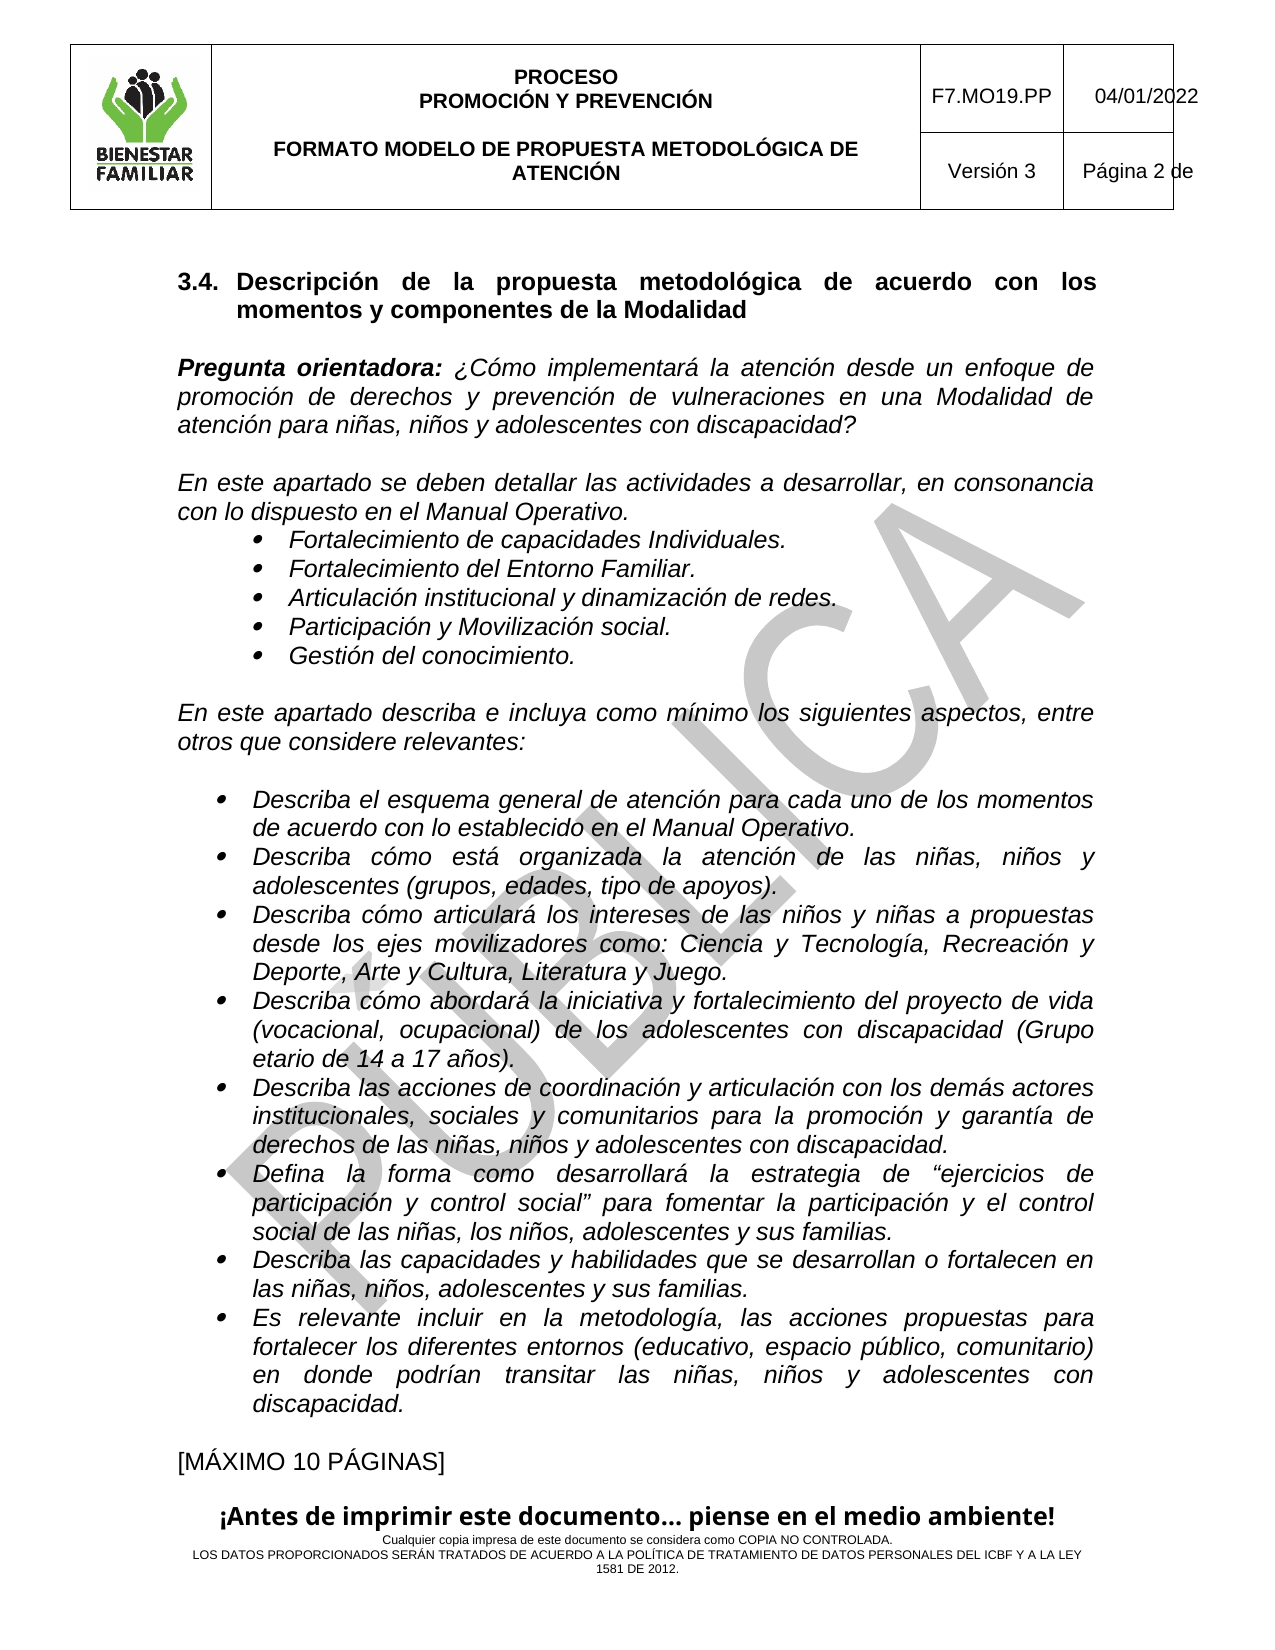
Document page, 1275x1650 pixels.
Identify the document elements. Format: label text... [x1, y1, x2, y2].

text Pregunta orientadora: ¿Cómo implementará la atención desde un enfoque de promoción de derechos y prevención de vulneraciones en una Modalidad de atención para niñas, niños y adolescentes con discapacidad? [177, 353, 1098, 439]
picture [87, 55, 202, 192]
list Defina la forma como desarrollará la estrategia de “ejercicios de participación y control social” para fomentar la participación y el control social de las niñas, los niños, adolescentes y sus familias. [215, 1159, 1098, 1245]
list Articulación institucional y dinamización de redes. [251, 583, 1098, 612]
list Describa cómo articulará los intereses de las niños y niñas a propuestas desde los ejes movilizadores como: Ciencia y Tecnología, Recreación y Deporte, Arte y Cultura, Literatura y Juego. [215, 900, 1098, 986]
list Describa el esquema general de atención para cada uno de los momentos de acuerdo con lo establecido en el Manual Operativo. [215, 784, 1098, 842]
text En este apartado describa e incluya como mínimo los siguientes aspectos, entre otros que considere relevantes: [177, 698, 1098, 756]
list Describa cómo abordará la iniciativa y fortalecimiento del proyecto de vida (vocacional, ocupacional) de los adolescentes con discapacidad (Grupo etario de 14 a 17 años). [215, 986, 1098, 1072]
list Descripción de la propuesta metodológica de acuerdo con los momentos y componentes de la Modalidad [177, 267, 1098, 324]
list Fortalecimiento del Entorno Familiar. [251, 554, 1098, 583]
list Describa las capacidades y habilidades que se desarrollan o fortalecen en las niñas, niños, adolescentes y sus familias. [215, 1245, 1098, 1303]
text En este apartado se deben detallar las actividades a desarrollar, en consonancia con lo dispuesto en el Manual Operativo. [177, 468, 1098, 525]
list Describa cómo está organizada la atención de las niñas, niños y adolescentes (grupos, edades, tipo de apoyos). [215, 842, 1098, 900]
list Es relevante incluir en la metodología, las acciones propuestas para fortalecer los diferentes entornos (educativo, espacio público, comunitario) en donde podrían transitar las niñas, niños y adolescentes con discapacidad. [215, 1303, 1098, 1418]
list Fortalecimiento de capacidades Individuales. [251, 525, 1098, 554]
list Describa las acciones de coordinación y articulación con los demás actores institucionales, sociales y comunitarios para la promoción y garantía de derechos de las niñas, niños y adolescentes con discapacidad. [215, 1072, 1098, 1159]
list Participación y Movilización social. [251, 612, 1098, 641]
text [MÁXIMO 10 PÁGINAS] [177, 1447, 1098, 1475]
list Gestión del conocimiento. [251, 641, 1098, 669]
